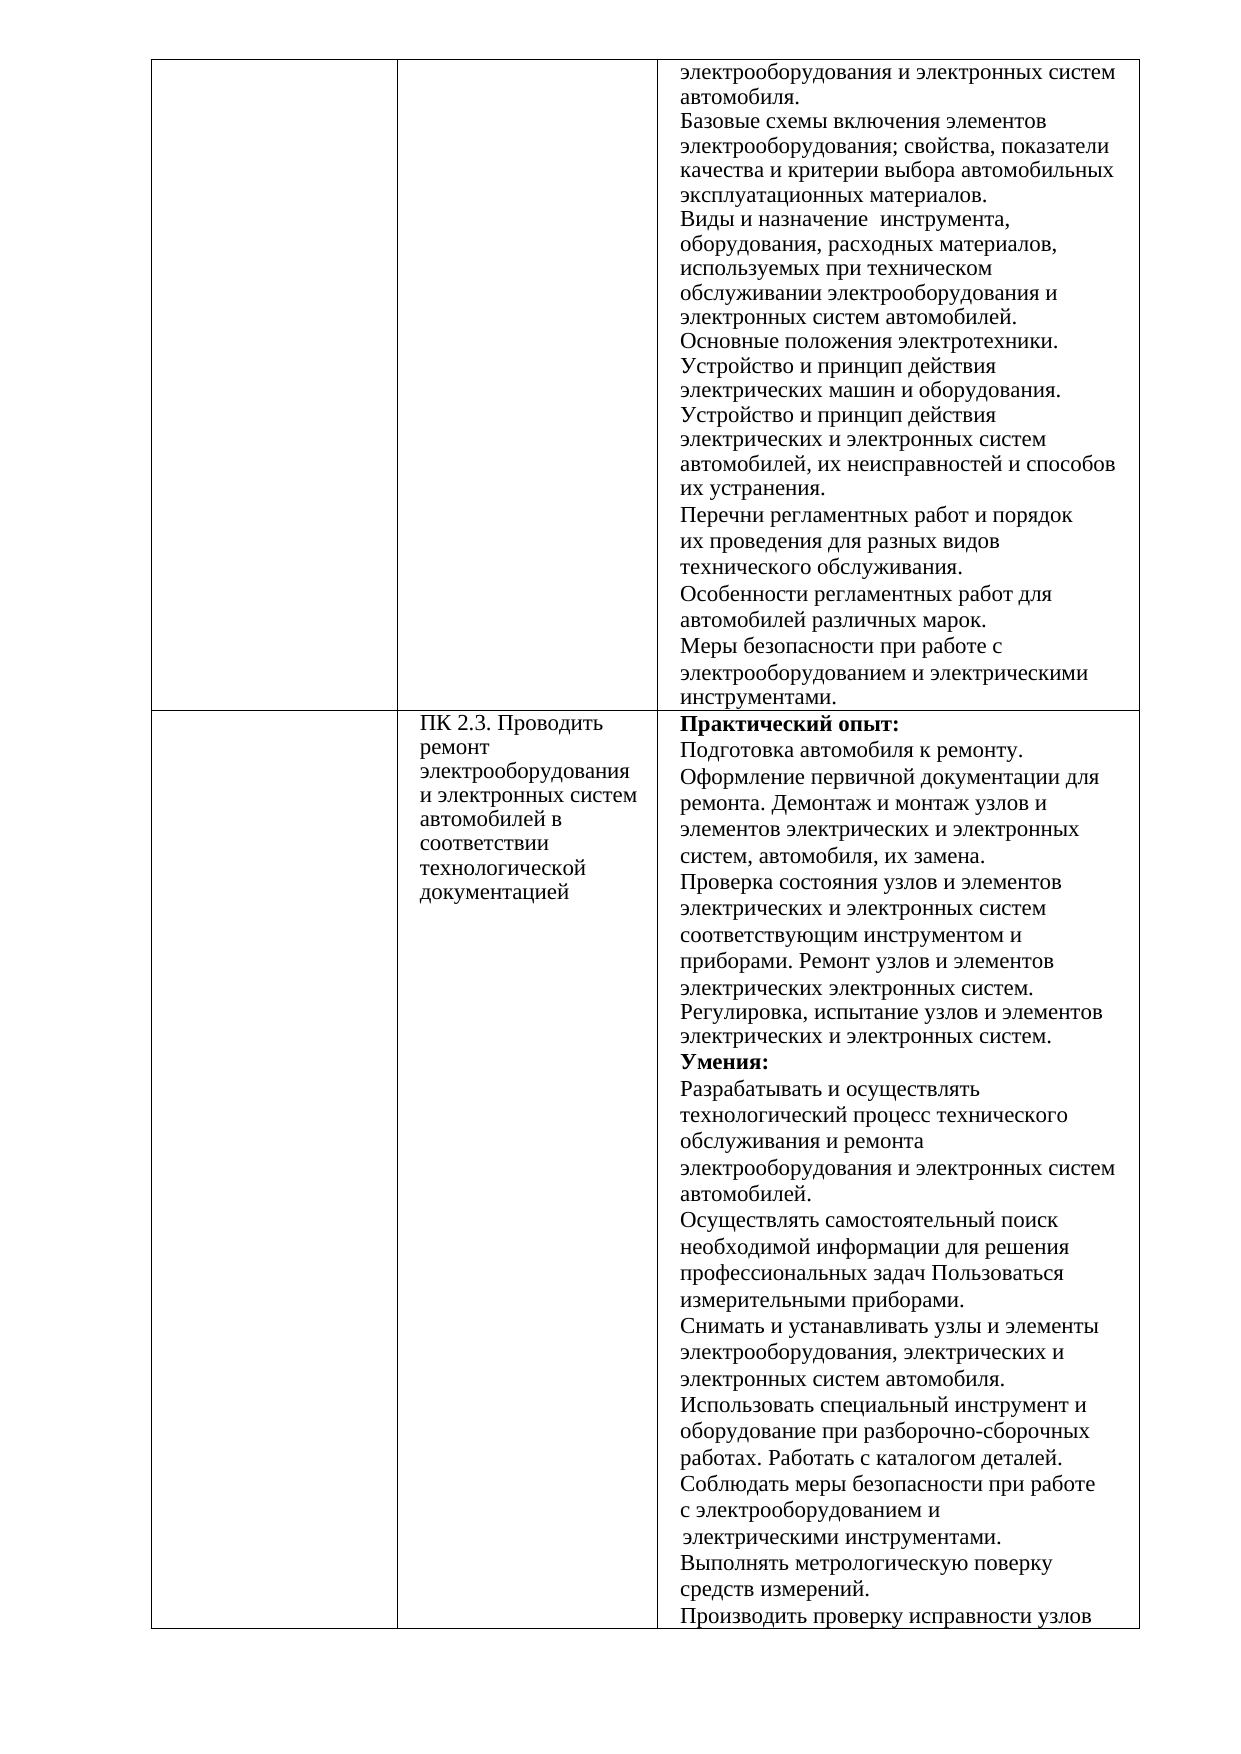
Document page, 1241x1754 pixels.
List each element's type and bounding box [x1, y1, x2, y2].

table_cell [658, 60, 1139, 710]
table_cell [658, 711, 1139, 1628]
table_cell [152, 711, 397, 1628]
table_cell [398, 711, 657, 1628]
table_cell [152, 60, 397, 710]
table_cell [398, 60, 657, 710]
